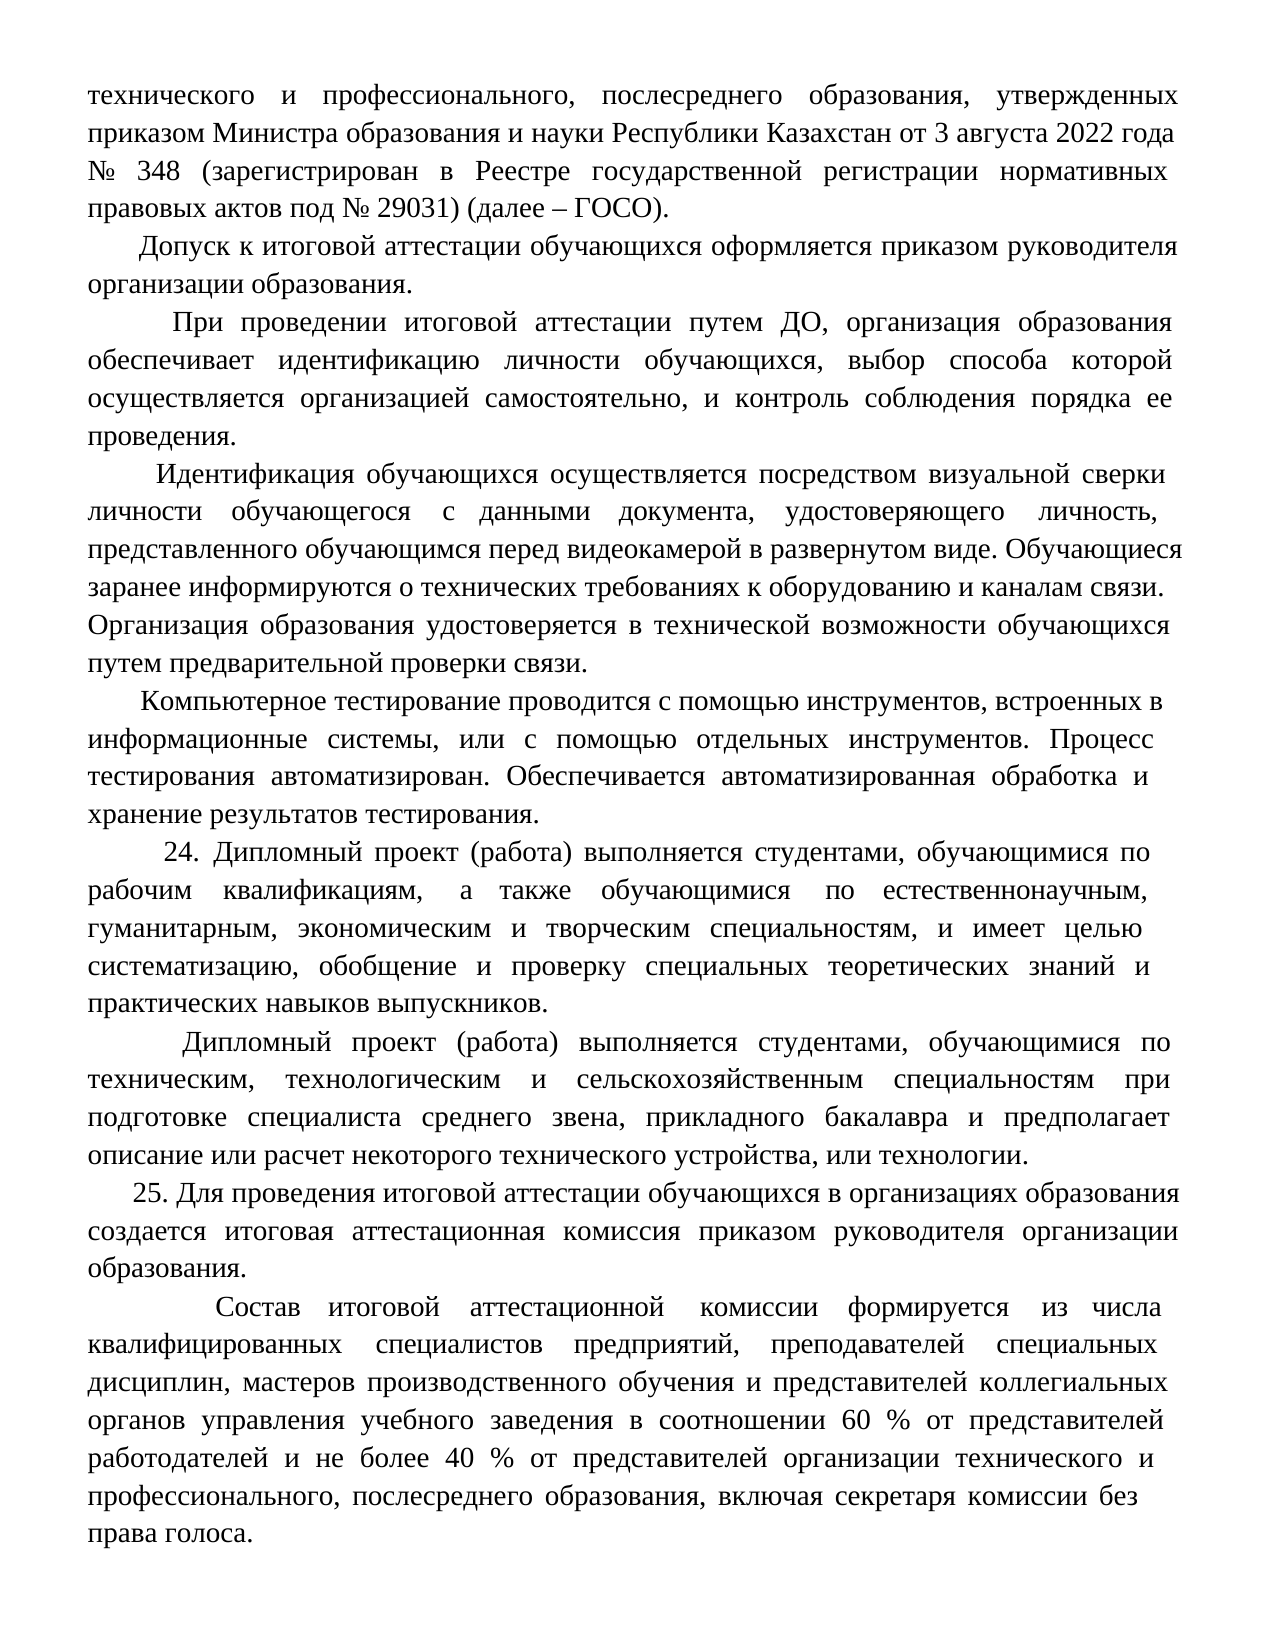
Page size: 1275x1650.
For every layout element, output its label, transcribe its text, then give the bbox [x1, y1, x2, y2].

text Идентификация обучающихся осуществляется посредством визуальной сверки личности обучающегося с данными документа, удостоверяющего личность, представленного обучающимся перед видеокамерой в развернутом виде. Обучающиеся заранее информируются о технических требованиях к оборудованию и каналам связи. Организация образования удостоверяется в технической возможности обучающихся путем предварительной проверки связи. [87, 456, 1187, 678]
text № 348 (зарегистрирован в Реестре государственной регистрации нормативных правовых актов под № 29031) (далее – ГОСО). [87, 153, 1169, 224]
list Дипломный проект (работа) выполняется студентами, обучающимися по рабочим квалификациям, а также обучающимися по естественнонаучным, гуманитарным, экономическим и творческим специальностям, и имеет целью систематизацию, обобщение и проверку специальных теоретических знаний и практических навыков выпускников. [87, 834, 1174, 1019]
text Дипломный проект (работа) выполняется студентами, обучающимися по техническим, технологическим и сельскохозяйственным специальностям при подготовке специалиста среднего звена, прикладного бакалавра и предполагает описание или расчет некоторого технического устройства, или технологии. [87, 1024, 1171, 1171]
text При проведении итоговой аттестации путем ДО, организация образования обеспечивает идентификацию личности обучающихся, выбор способа которой осуществляется организацией самостоятельно, и контроль соблюдения порядка ее проведения. [87, 304, 1173, 451]
text технического и профессионального, послесреднего образования, утвержденных приказом Министра образования и науки Республики Казахстан от 3 августа 2022 года [87, 77, 1179, 148]
text Компьютерное тестирование проводится с помощью инструментов, встроенных в информационные системы, или с помощью отдельных инструментов. Процесс тестирования автоматизирован. Обеспечивается автоматизированная обработка и хранение результатов тестирования. [87, 683, 1187, 830]
text Состав итоговой аттестационной комиссии формируется из числа квалифицированных специалистов предприятий, преподавателей специальных дисциплин, мастеров производственного обучения и представителей коллегиальных органов управления учебного заведения в соотношении 60 % от представителей работодателей и не более 40 % от представителей организации технического и профессионального, послесреднего образования, включая секретаря комиссии без права голоса. [87, 1289, 1175, 1549]
list Для проведения итоговой аттестации обучающихся в организациях образования создается итоговая аттестационная комиссия приказом руководителя организации образования. [87, 1175, 1179, 1284]
text Допуск к итоговой аттестации обучающихся оформляется приказом руководителя организации образования. [87, 228, 1179, 300]
